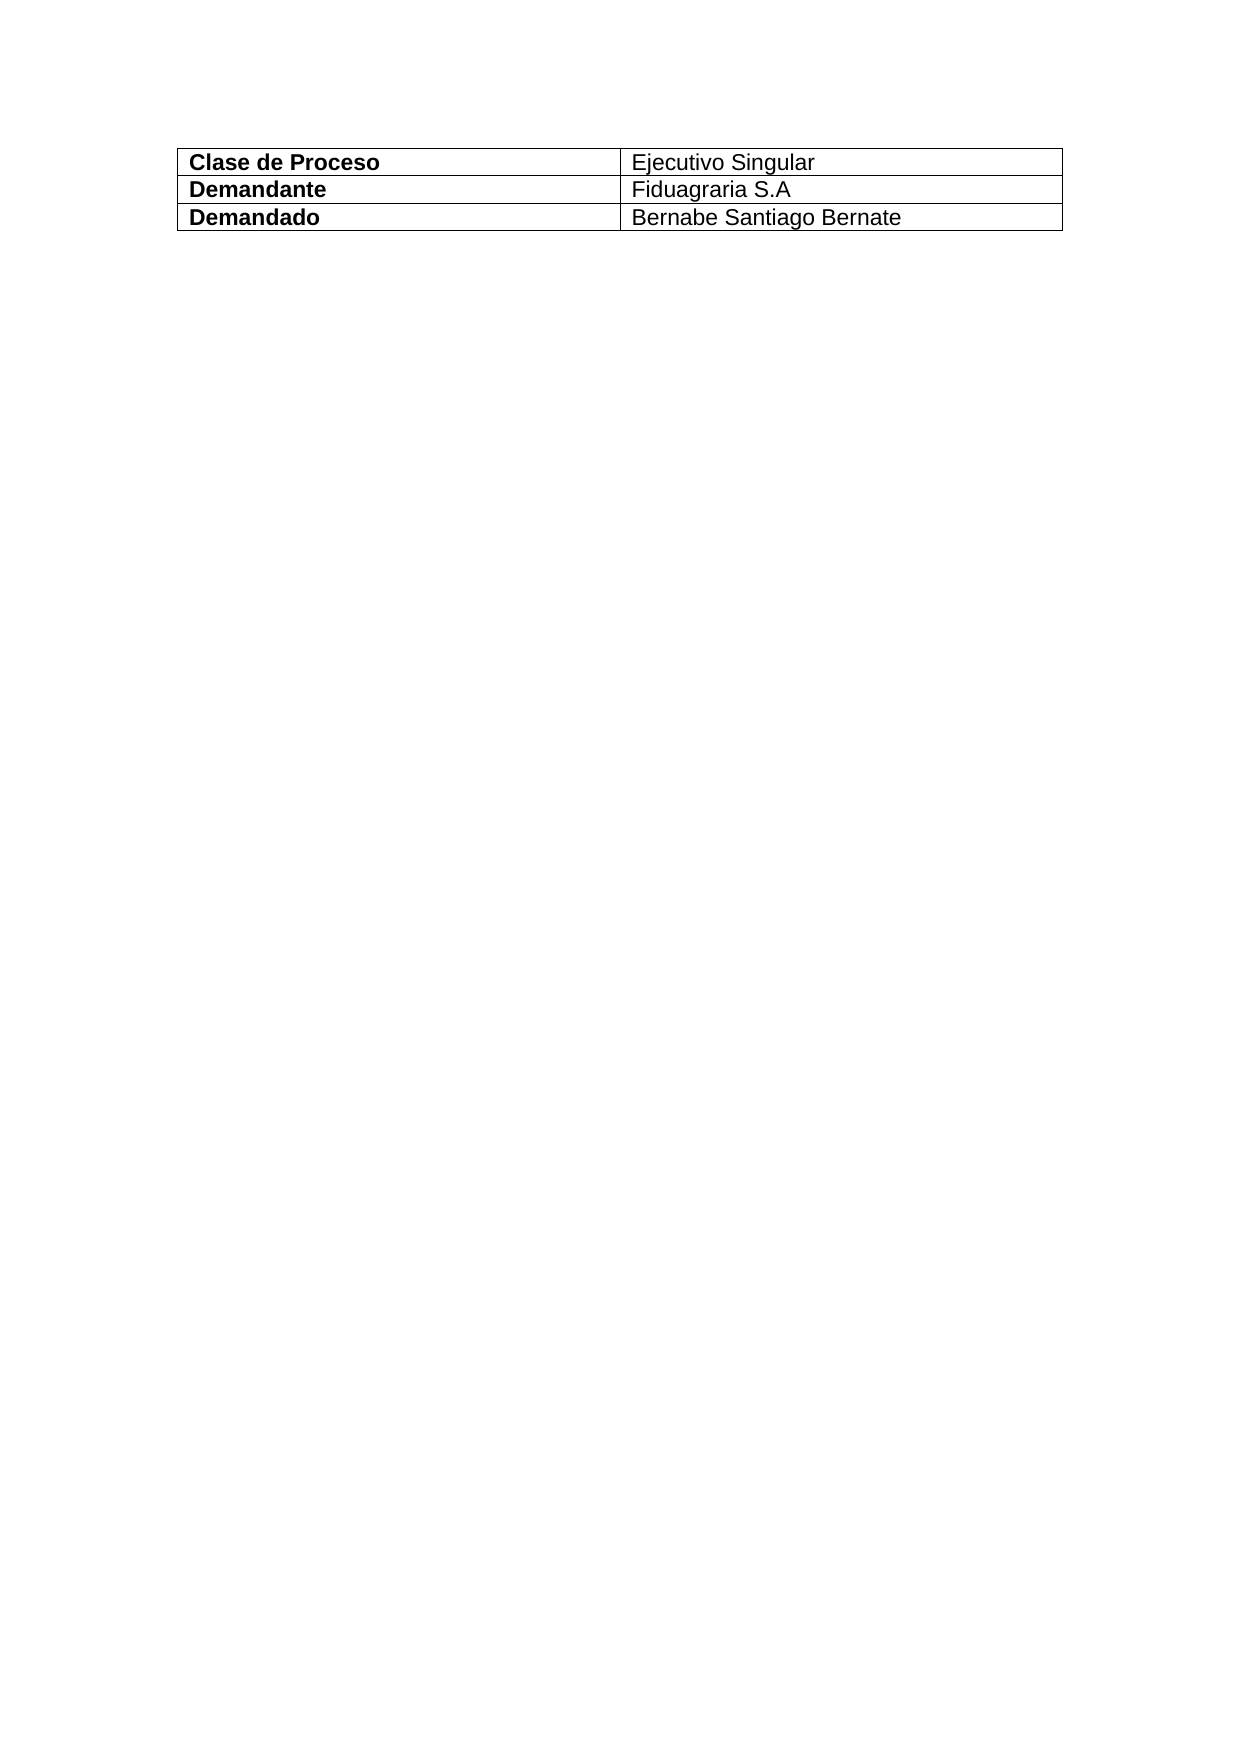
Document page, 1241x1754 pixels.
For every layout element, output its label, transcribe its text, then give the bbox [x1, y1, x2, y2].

table_cell Fiduagraria S.A [621, 176, 1062, 202]
table_cell Demandante [178, 176, 620, 202]
table_header Clase de Proceso [178, 149, 620, 175]
table_cell Bernabe Santiago Bernate [621, 204, 1062, 230]
table_header Ejecutivo Singular [621, 149, 1062, 175]
table_cell Demandado [178, 204, 620, 230]
